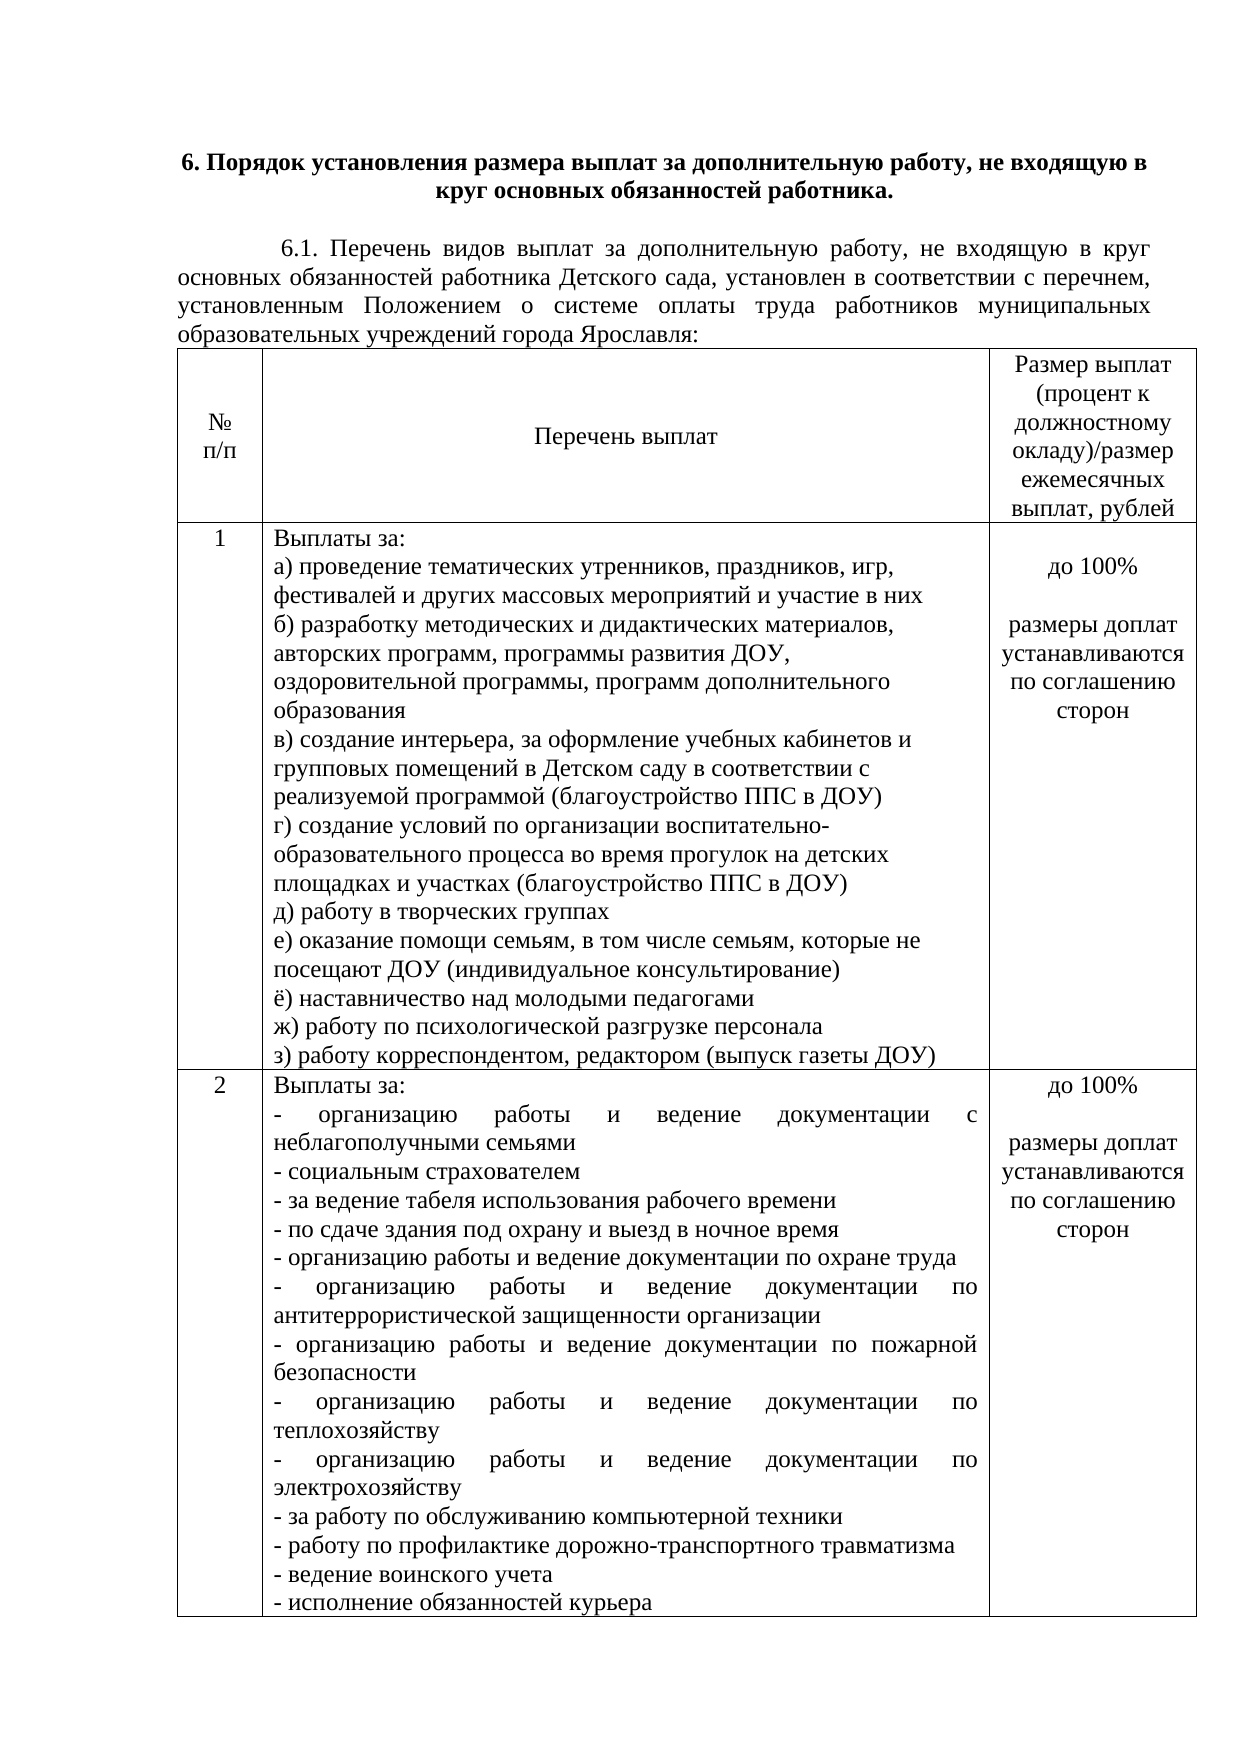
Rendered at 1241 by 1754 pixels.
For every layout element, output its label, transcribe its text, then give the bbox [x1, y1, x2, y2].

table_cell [990, 1070, 1196, 1616]
table_cell 1 [178, 523, 262, 1069]
text 6.1. Перечень видов выплат за дополнительную работу, не входящую в круг основных обязанностей работника Детского сада, установлен в соответствии с перечнем, установленным Положением о системе оплаты труда работников муниципальных образовательных учреждений города Ярославля: [177, 233, 1152, 348]
table_cell Выплаты за: а) проведение тематических утренников, праздников, игр, фестивалей и других массовых мероприятий и участие в них б) разработку методических и дидактических материалов, авторских программ, программы развития ДОУ, оздоровительной программы, программ дополнительного образования в) создание интерьера, за оформление учебных кабинетов и групповых помещений в Детском саду в соответствии с реализуемой программой (благоустройство ППС в ДОУ) г) создание условий по организации воспитательно-образовательного процесса во время прогулок на детских площадках и участках (благоустройство ППС в ДОУ) д) работу в творческих группах е) оказание помощи семьям, в том числе семьям, которые не посещают ДОУ (индивидуальное консультирование) ё) наставничество над молодыми педагогами ж) работу по психологической разгрузке персонала з) работу корреспондентом, редактором (выпуск газеты ДОУ) [263, 523, 989, 1069]
text 6. Порядок установления размера выплат за дополнительную работу, не входящую в круг основных обязанностей работника. [177, 147, 1152, 204]
table_cell 2 [178, 1070, 262, 1616]
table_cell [263, 1070, 989, 1616]
table_header Размер выплат (процент к должностному окладу)/размер ежемесячных выплат, рублей [990, 349, 1196, 522]
table_header № п/п [178, 349, 262, 522]
table_cell до 100% размеры доплат устанавливаются по соглашению сторон [990, 523, 1196, 1069]
table_header Перечень выплат [263, 349, 989, 522]
